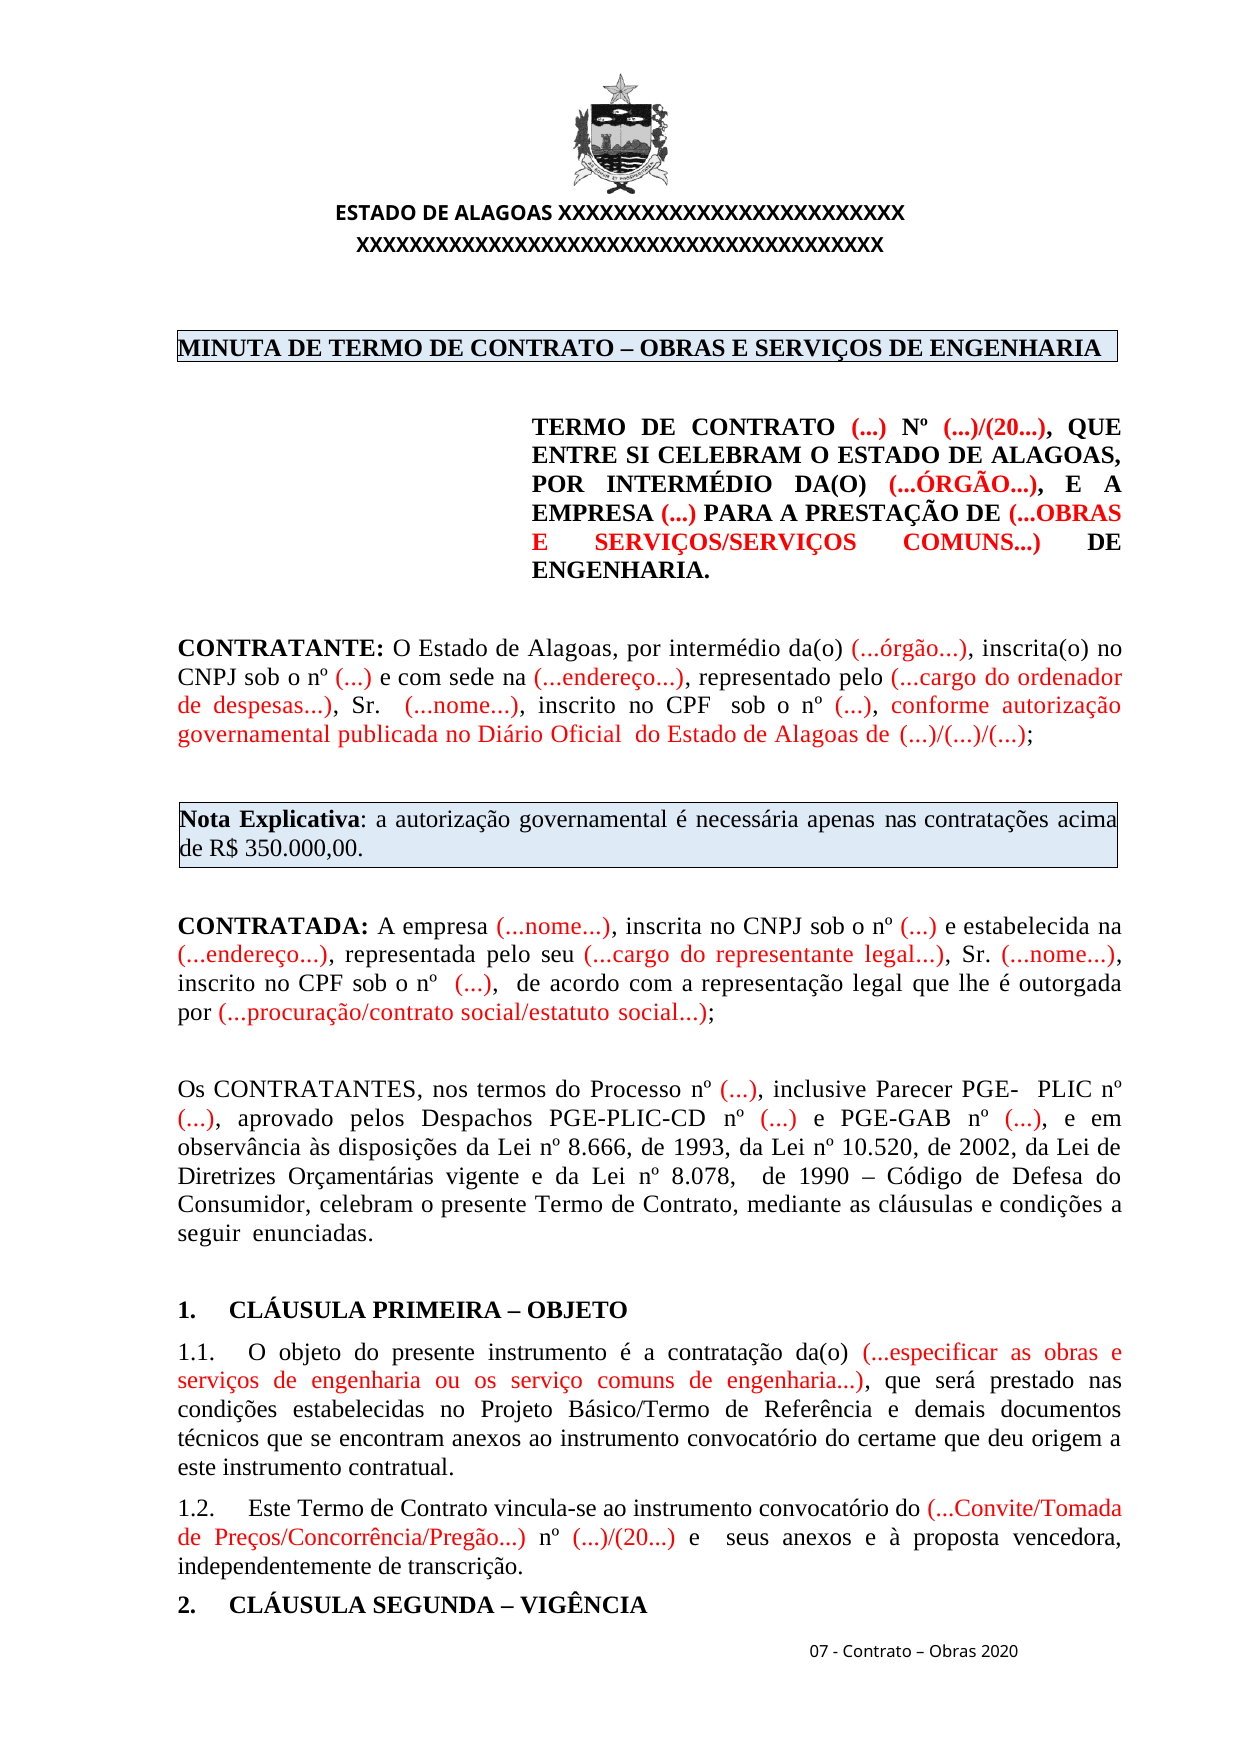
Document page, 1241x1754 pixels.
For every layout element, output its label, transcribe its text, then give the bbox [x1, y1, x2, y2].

subtitle TERMO DE CONTRATO (...) Nº (...)/(20...), QUE ENTRE SI CELEBRAM O ESTADO DE ALAGOAS, POR INTERMÉDIO DA(O) (...ÓRGÃO...), E A EMPRESA (...) PARA A PRESTAÇÃO DE (...OBRAS E SERVIÇOS/SERVIÇOS COMUNS...) DE ENGENHARIA. [532, 412, 1122, 584]
list O objeto do presente instrumento é a contratação da(o) (...especificar as obras e serviços de engenharia ou os serviço comuns de engenharia...), que será prestado nas condições estabelecidas no Projeto Básico/Termo de Referência e demais documentos técnicos que se encontram anexos ao instrumento convocatório do certame que deu origem a este instrumento contratual. [177, 1337, 1122, 1481]
text CONTRATANTE: O Estado de Alagoas, por intermédio da(o) (...órgão...), inscrita(o) no CNPJ sob o nº (...) e com sede na (...endereço...), representado pelo (...cargo do ordenador de despesas...), Sr. (...nome...), inscrito no CPF sob o nº (...), conforme autorização governamental publicada no Diário Oficial do Estado de Alagoas de (...)/(...)/(...); [177, 633, 1122, 748]
text Os CONTRATANTES, nos termos do Processo nº (...), inclusive Parecer PGE- PLIC nº (...), aprovado pelos Despachos PGE-PLIC-CD nº (...) e PGE-GAB nº (...), e em observância às disposições da Lei nº 8.666, de 1993, da Lei nº 10.520, de 2002, da Lei de Diretrizes Orçamentárias vigente e da Lei nº 8.078, de 1990 – Código de Defesa do Consumidor, celebram o presente Termo de Contrato, mediante as cláusulas e condições a seguir enunciadas. [177, 1074, 1122, 1247]
subtitle CLÁUSULA SEGUNDA – VIGÊNCIA [177, 1590, 1122, 1618]
text CONTRATADA: A empresa (...nome...), inscrita no CNPJ sob o nº (...) e estabelecida na (...endereço...), representada pelo seu (...cargo do representante legal...), Sr. (...nome...), inscrito no CPF sob o nº (...), de acordo com a representação legal que lhe é outorgada por (...procuração/contrato social/estatuto social...); [177, 911, 1122, 1026]
picture [572, 73, 668, 194]
list Este Termo de Contrato vincula-se ao instrumento convocatório do (...Convite/Tomada de Preços/Concorrência/Pregão...) nº (...)/(20...) e seus anexos e à proposta vencedora, independentemente de transcrição. [177, 1493, 1122, 1579]
subtitle CLÁUSULA PRIMEIRA – OBJETO [177, 1296, 1122, 1324]
